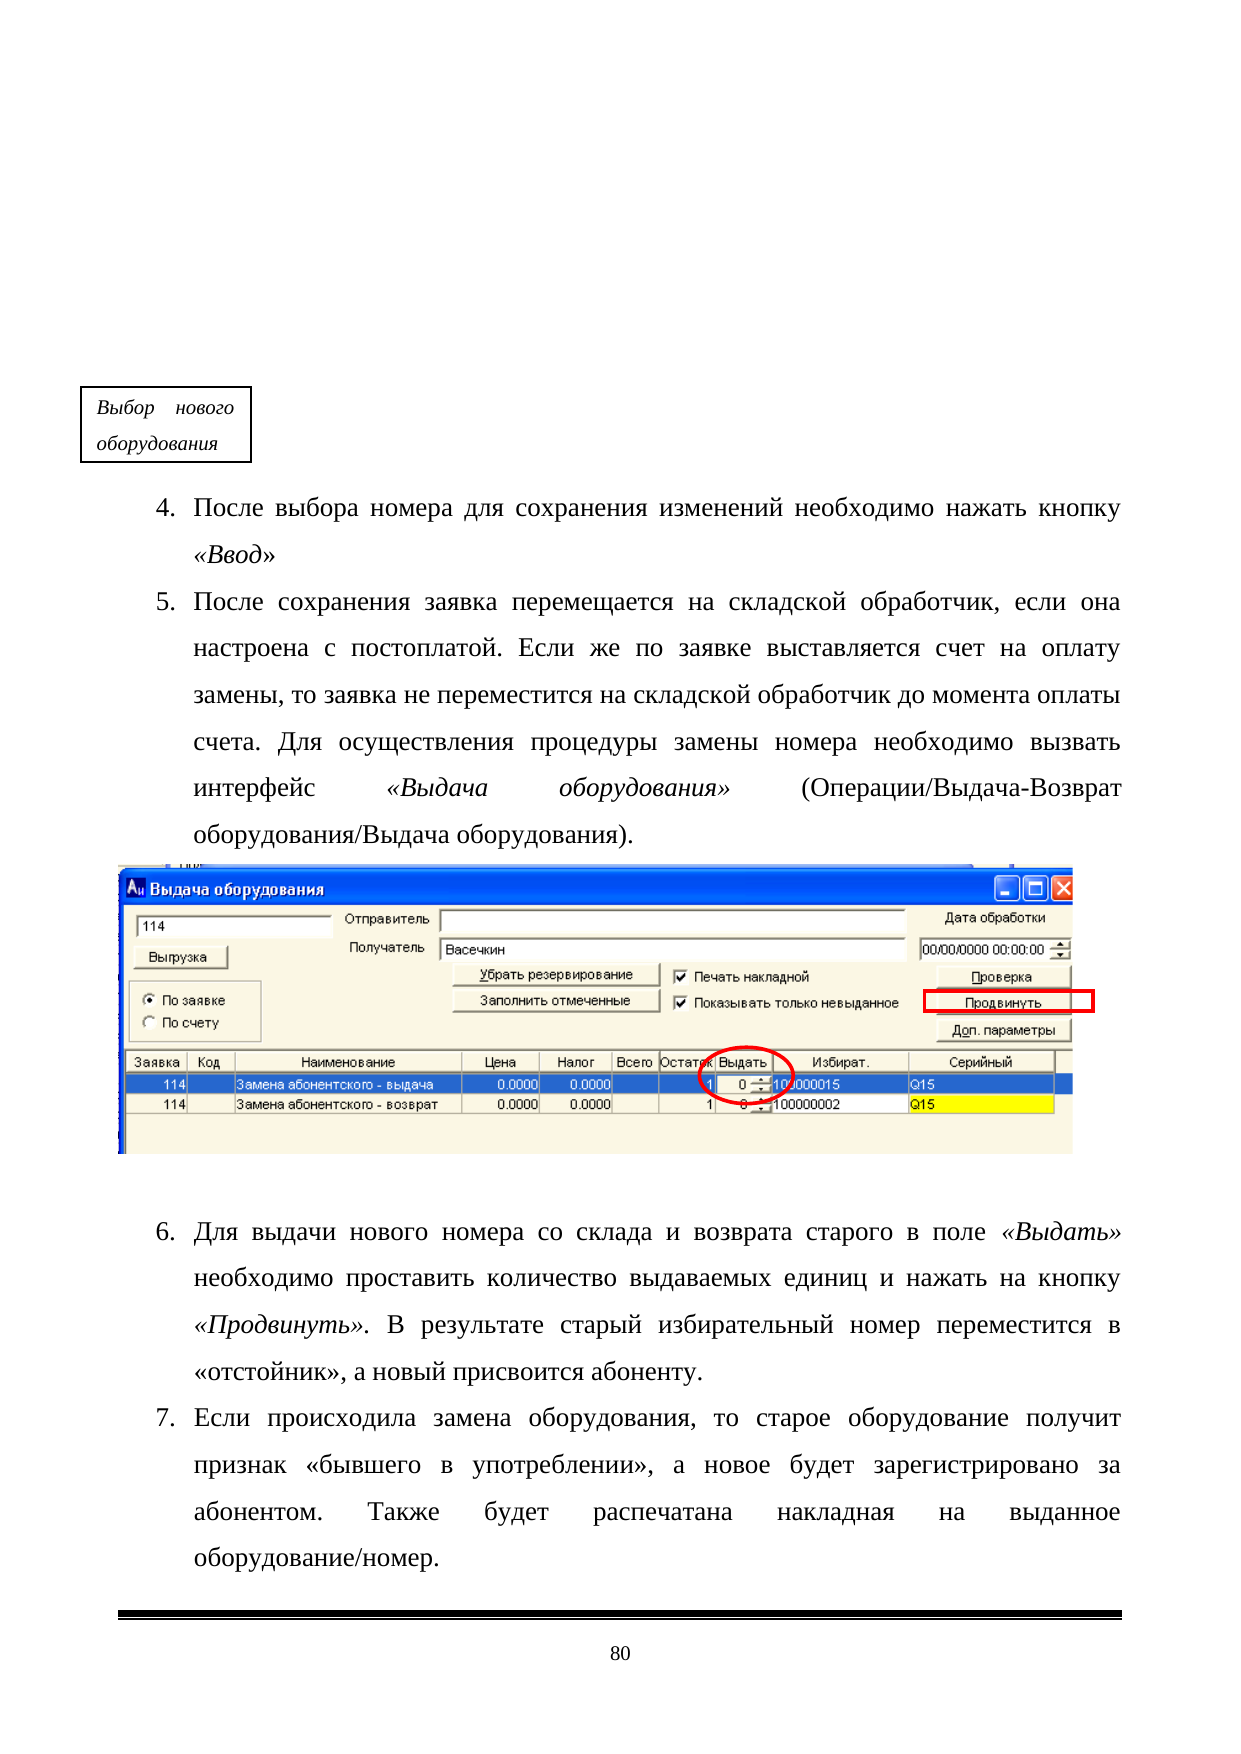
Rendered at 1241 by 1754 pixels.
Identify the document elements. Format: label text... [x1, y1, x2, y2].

picture [926, 993, 1073, 1009]
list Для выдачи нового номера со склада и возврата старого в поле «Выдать» необходимо проставить количество выдаваемых единиц и нажать на кнопку «Продвинуть». В результате старый избирательный номер переместится в «отстойник», а новый присвоится абоненту. [155, 1215, 1122, 1386]
picture [118, 864, 1073, 1154]
list После сохранения заявка перемещается на складской обработчик, если она настроена с постоплатой. Если же по заявке выставляется счет на оплату замены, то заявка не переместится на складской обработчик до момента оплаты счета. Для осуществления процедуры замены номера необходимо вызвать интерфейс «Выдача оборудования» (Операции/Выдача-Возврат оборудования/Выдача оборудования). [156, 585, 1122, 849]
list Если происходила замена оборудования, то старое оборудование получит признак «бывшего в употреблении», а новое будет зарегистрировано за абонентом. Также будет распечатана накладная на выданное оборудование/номер. [155, 1402, 1122, 1573]
list После выбора номера для сохранения изменений необходимо нажать кнопку «Ввод» [156, 491, 1122, 569]
